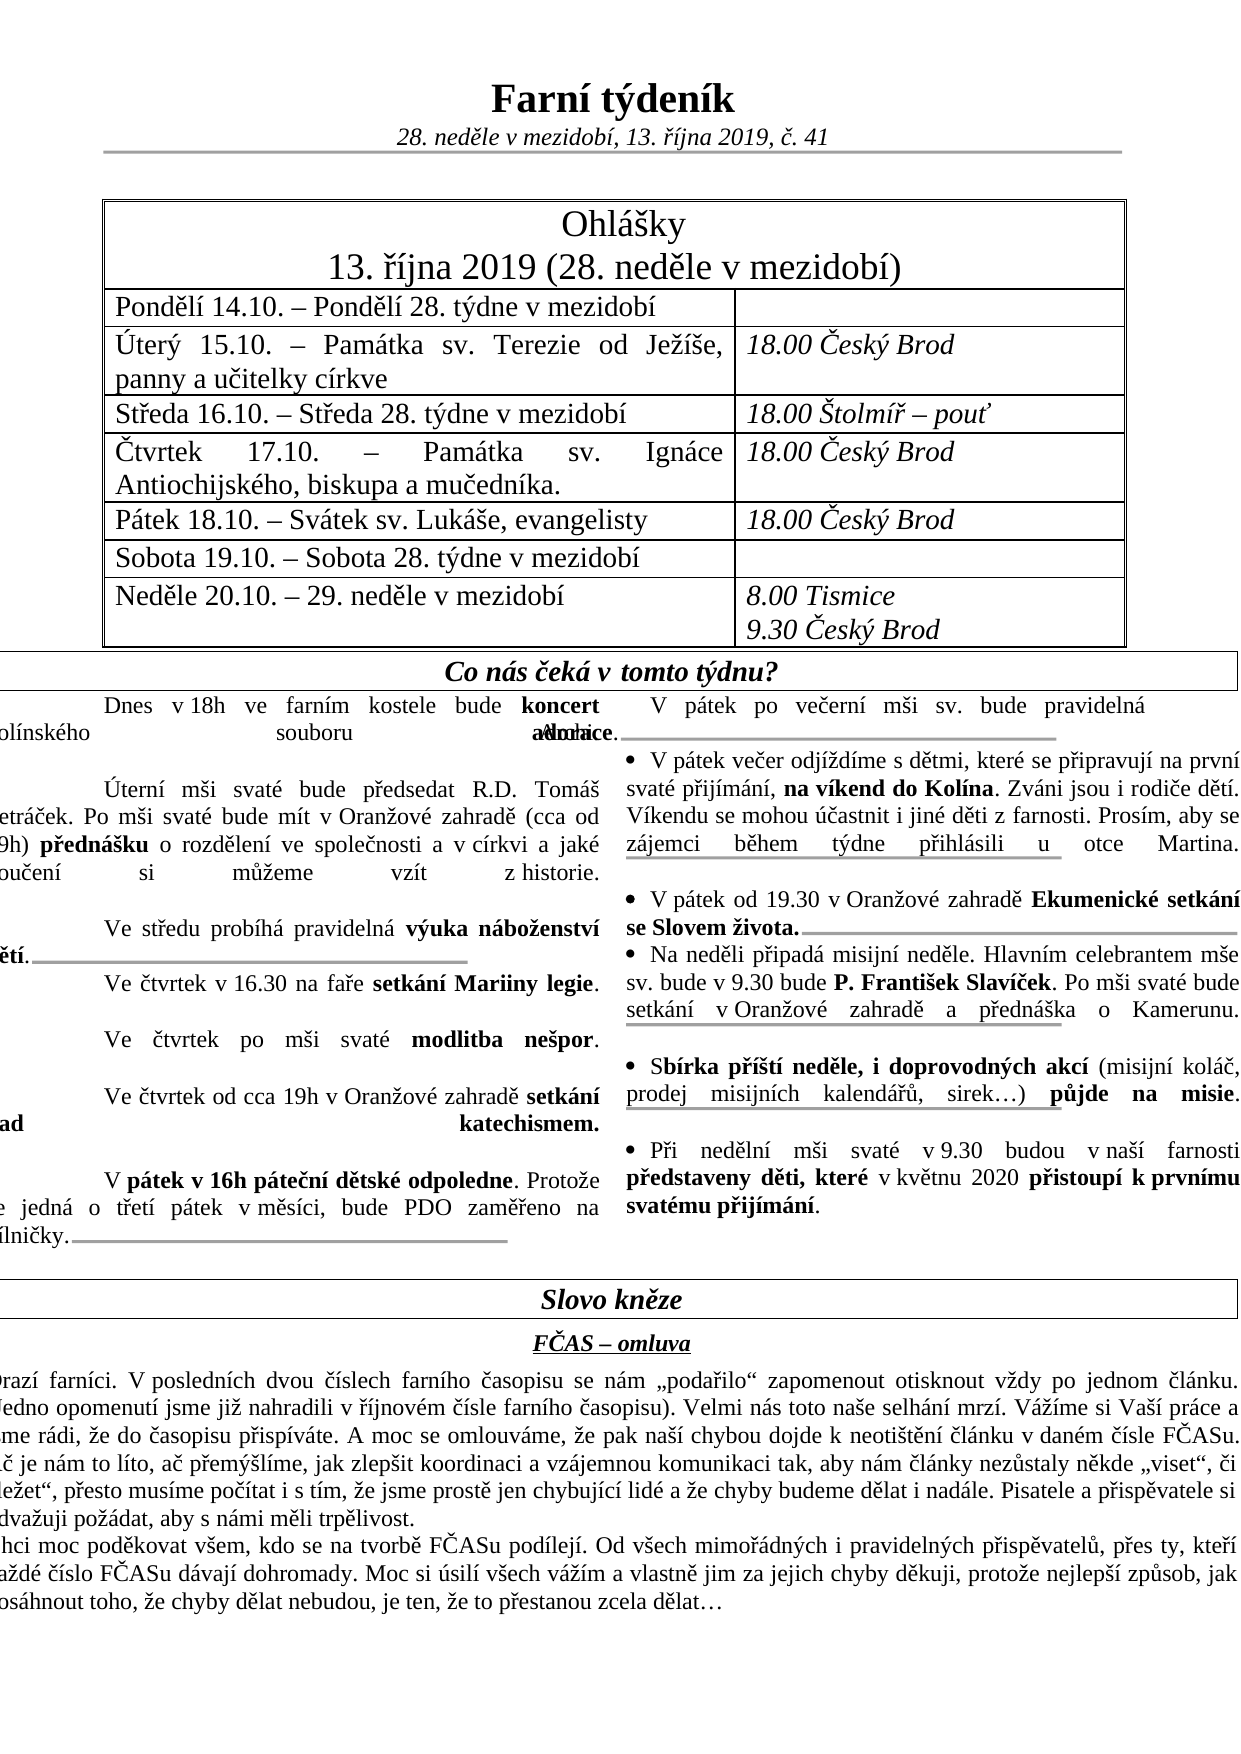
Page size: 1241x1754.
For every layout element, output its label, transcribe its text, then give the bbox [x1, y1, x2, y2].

table_cell [736, 541, 1124, 577]
table_cell [736, 290, 1124, 326]
table_cell 18.00 Český Brod [736, 434, 1124, 501]
list Drazí farníci. V posledních dvou číslech farního časopisu se nám „podařilo“ zapomenout otisknout vždy po jednom článku. (Jedno opomenutí jsme již nahradili v říjnovém čísle farního časopisu). Velmi nás toto naše selhání mrzí. Vážíme si Vaší práce a jsme rádi, že do časopisu přispíváte. A moc se omlouváme, že pak naší chybou dojde k neotištění článku v daném čísle FČASu. Ač je nám to líto, ač přemýšlíme, jak zlepšit koordinaci a vzájemnou komunikaci tak, aby nám články nezůstaly někde „viset“, či „ležet“, přesto musíme počítat i s tím, že jsme prostě jen chybující lidé a že chyby budeme dělat i nadále. Pisatele a přispěvatele si odvažuji požádat, aby s námi měli trpělivost. [0, 1366, 1240, 1531]
table_cell Středa 16.10. – Středa 28. týdne v mezidobí [105, 396, 734, 432]
table_cell Čtvrtek 17.10. – Památka sv. Ignáce Antiochijského, biskupa a mučedníka. [105, 434, 734, 501]
table_cell 18.00 Český Brod [736, 327, 1124, 394]
table_cell Pátek 18.10. – Svátek sv. Lukáše, evangelisty [105, 503, 734, 539]
list V pátek po večerní mši sv. bude pravidelná adorace. [613, 691, 1146, 746]
table_cell 18.00 Štolmíř – pouť [736, 396, 1124, 432]
list Na neděli připadá misijní neděle. Hlavním celebrantem mše sv. bude v 9.30 bude P. František Slavíček. Po mši svaté bude setkání v Oranžové zahradě a přednáška o Kamerunu. [626, 940, 1240, 1052]
list V pátek večer odjíždíme s dětmi, které se připravují na první svaté přijímání, na víkend do Kolína. Zváni jsou i rodiče dětí. Víkendu se mohou účastnit i jiné děti z farnosti. Prosím, aby se zájemci během týdne přihlásili u otce Martina. [626, 746, 1240, 885]
table_cell Neděle 20.10. – 29. neděle v mezidobí [105, 578, 734, 646]
list Ve čtvrtek od cca 19h v Oranžové zahradě setkání nad katechismem. [0, 1082, 599, 1166]
text Slovo kněze [0, 1280, 1237, 1318]
table_cell 18.00 Český Brod [736, 503, 1124, 539]
table_cell 8.00 Tismice 9.30 Český Brod [736, 578, 1124, 646]
list Sbírka příští neděle, i doprovodných akcí (misijní koláč, prodej misijních kalendářů, sirek…) půjde na misie. [626, 1052, 1240, 1136]
table_header Ohlášky 13. října 2019 (28. neděle v mezidobí) [105, 202, 1124, 288]
list Dnes v 18h ve farním kostele bude koncert kolínského souboru Archi. [0, 691, 599, 775]
table_cell Sobota 19.10. – Sobota 28. týdne v mezidobí [105, 541, 734, 577]
text Farní týdeník [50, 74, 1175, 122]
text 28. neděle v mezidobí, 13. října 2019, č. 41 [74, 122, 1152, 179]
table_cell Úterý 15.10. – Památka sv. Terezie od Ježíše, panny a učitelky církve [105, 327, 734, 394]
list V pátek od 19.30 v Oranžové zahradě Ekumenické setkání se Slovem života. [626, 885, 1240, 940]
text Co nás čeká v tomto týdnu? [0, 652, 1237, 690]
list V pátek v 16h páteční dětské odpoledne. Protože se jedná o třetí pátek v měsíci, bude PDO zaměřeno na dílničky. [0, 1166, 599, 1248]
list Ve čtvrtek po mši svaté modlitba nešpor. [0, 1025, 599, 1082]
list Ve středu probíhá pravidelná výuka náboženství dětí. [0, 914, 599, 969]
list Při nedělní mši svaté v 9.30 budou v naší farnosti představeny děti, které v květnu 2020 přistoupí k prvnímu svatému přijímání. [626, 1136, 1240, 1219]
list Ve čtvrtek v 16.30 na faře setkání Mariiny legie. [0, 969, 599, 1025]
table_cell Pondělí 14.10. – Pondělí 28. týdne v mezidobí [105, 290, 734, 326]
list Úterní mši svaté bude předsedat R.D. Tomáš Petráček. Po mši svaté bude mít v Oranžové zahradě (cca od 19h) přednášku o rozdělení ve společnosti a v církvi a jaké poučení si můžeme vzít z historie. [0, 775, 599, 914]
list FČAS – omluva [0, 1329, 1240, 1356]
list Chci moc poděkovat všem, kdo se na tvorbě FČASu podílejí. Od všech mimořádných i pravidelných přispěvatelů, přes ty, kteří každé číslo FČASu dávají dohromady. Moc si úsilí všech vážím a vlastně jim za jejich chyby děkuji, protože nejlepší způsob, jak dosáhnout toho, že chyby dělat nebudou, je ten, že to přestanou zcela dělat… [0, 1531, 1240, 1614]
